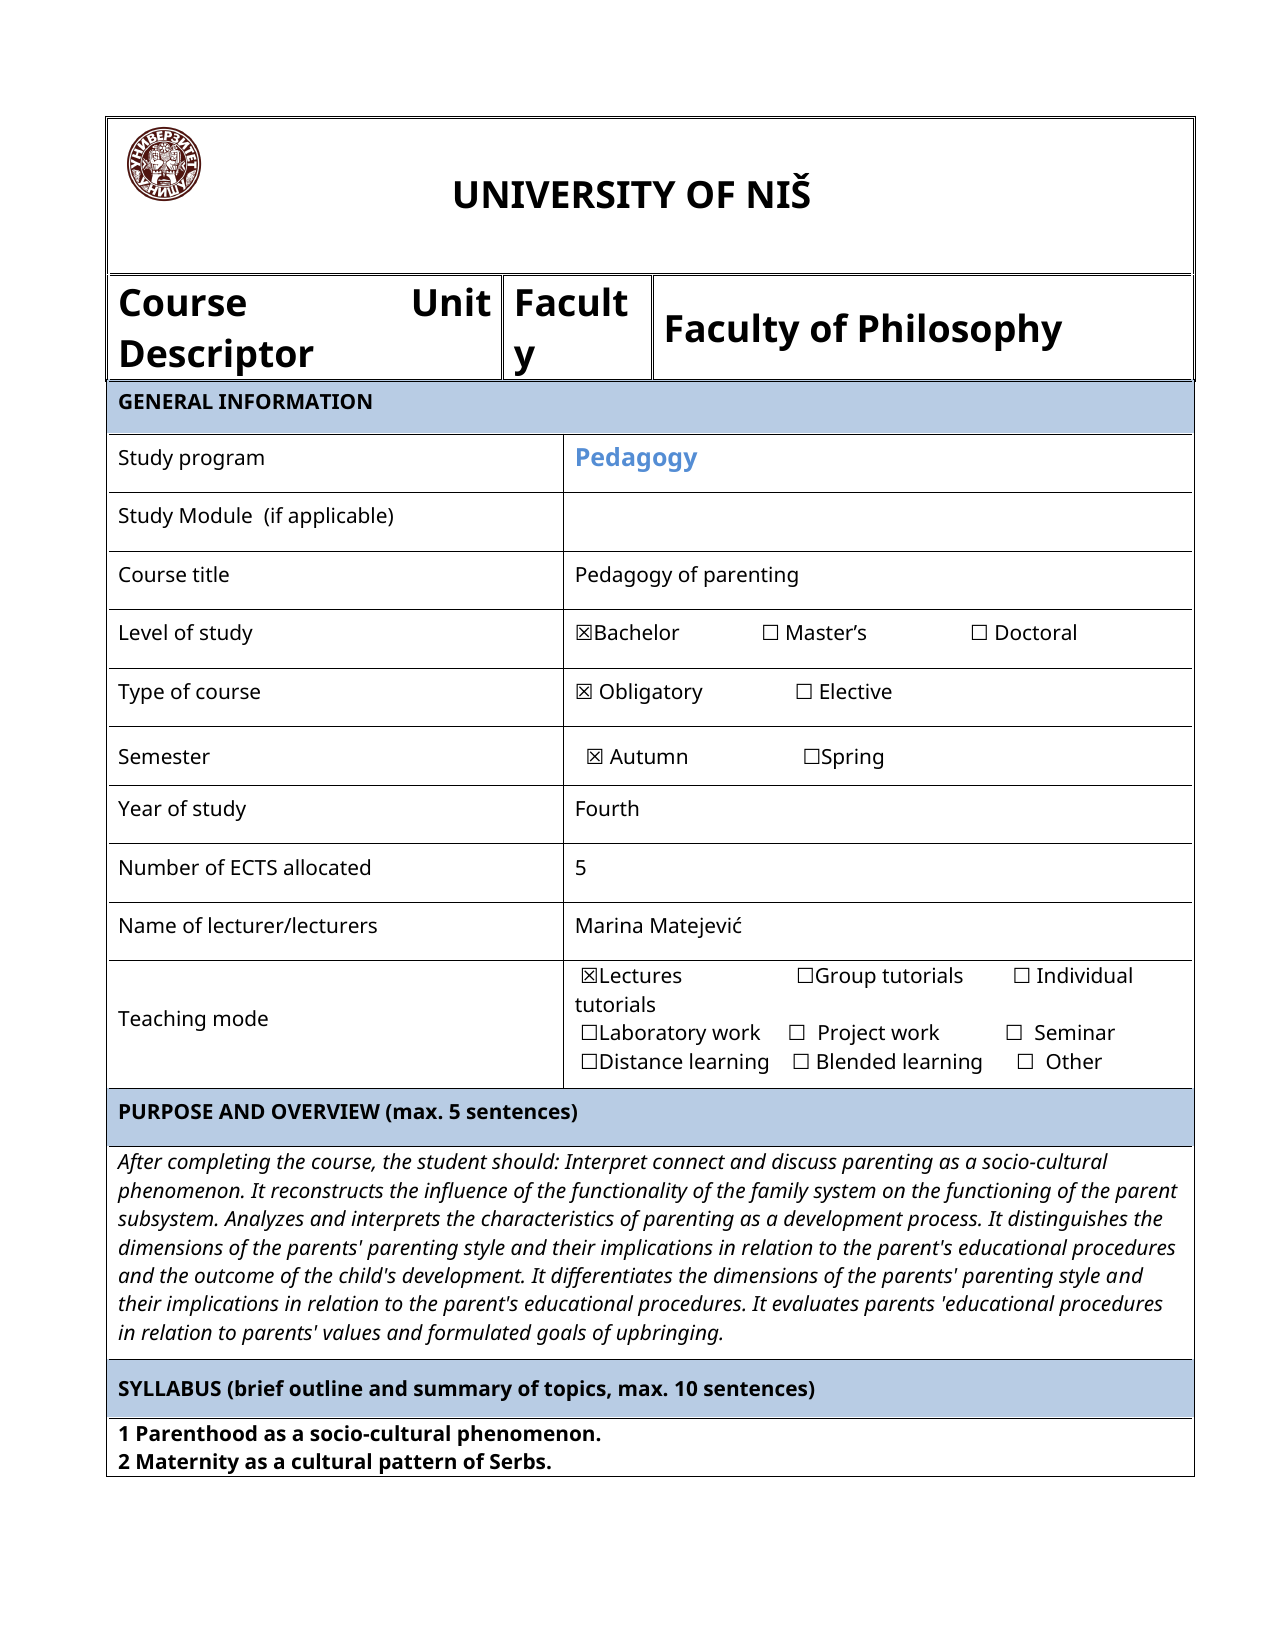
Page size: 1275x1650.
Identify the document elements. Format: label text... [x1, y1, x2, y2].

table_cell Semester [107, 726, 563, 785]
table_cell Teaching mode [107, 960, 563, 1088]
table_cell Obligatory Elective [564, 668, 1194, 726]
table_cell Course Unit Descriptor [107, 273, 502, 378]
table_cell Faculty of Philosophy [652, 273, 1194, 378]
table_cell Faculty [504, 276, 651, 378]
table_cell PURPOSE AND OVERVIEW (max. 5 sentences) [107, 1088, 1194, 1146]
table_cell 5 [564, 843, 1194, 902]
table_cell Course title [107, 551, 563, 609]
table_cell Autumn Spring [564, 726, 1194, 785]
table_cell Type of course [107, 668, 563, 726]
table_cell Study program [107, 434, 563, 492]
table_cell Pedagogy of parenting [564, 551, 1194, 609]
table_cell GENERAL INFORMATION [107, 379, 1194, 433]
table_cell [564, 492, 1194, 551]
table_cell Year of study [107, 785, 563, 843]
table_cell Number of ECTS allocated [107, 843, 563, 902]
table_cell Level of study [107, 609, 563, 668]
table_cell After completing the course, the student should: Interpret connect and discuss parenting as a socio-cultural phenomenon. It reconstructs the influence of the functionality of the family system on the functioning of the parent subsystem. Analyzes and interprets the characteristics of parenting as a development process. It distinguishes the dimensions of the parents' parenting style and their implications in relation to the parent's educational procedures and the outcome of the child's development. It differentiates the dimensions of the parents' parenting style and their implications in relation to the parent's educational procedures. It evaluates parents 'educational procedures in relation to parents' values and formulated goals of upbringing. [107, 1146, 1194, 1359]
table_cell Bachelor Master’s Doctoral [564, 609, 1194, 668]
table_cell Name of lecturer/lecturers [107, 902, 563, 960]
table_cell Pedagogy [564, 434, 1194, 492]
table_cell SYLLABUS (brief outline and summary of topics, max. 10 sentences) [107, 1359, 1194, 1417]
table_cell Marina Matejević [564, 902, 1194, 960]
table_cell Lectures Group tutorials Individual tutorials Laboratory work Project work Seminar Distance learning Blended learning Other [564, 960, 1194, 1088]
table_cell Fourth [564, 785, 1194, 843]
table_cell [107, 1418, 1194, 1476]
table_header UNIVERSITY OF NIŠ [108, 119, 1193, 273]
table_cell Study Module (if applicable) [107, 492, 563, 551]
